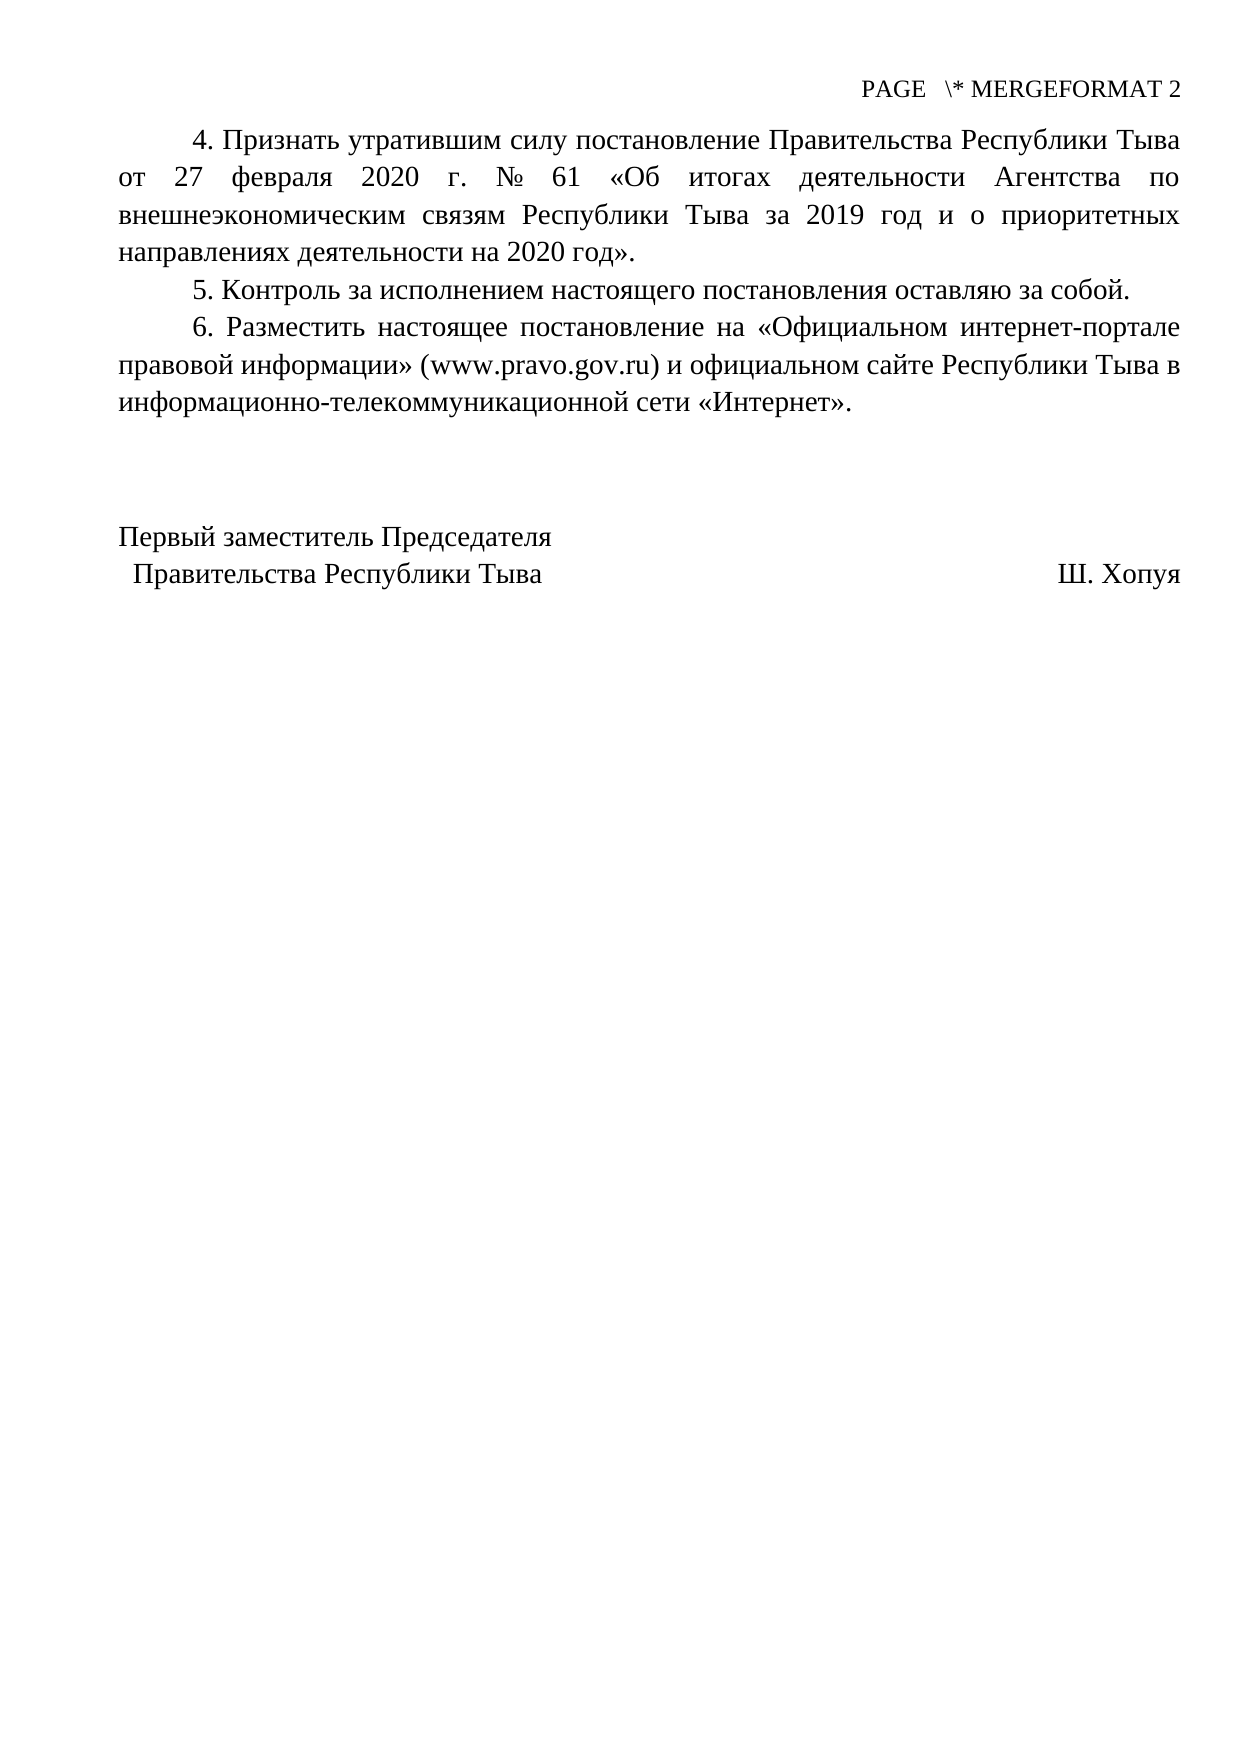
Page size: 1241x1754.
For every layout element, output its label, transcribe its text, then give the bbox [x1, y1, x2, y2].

text Первый заместитель Председателя [118, 519, 1181, 552]
text 6. Разместить настоящее постановление на «Официальном интернет-портале правовой информации» (www.pravo.gov.ru) и официальном сайте Республики Тыва в информационно-телекоммуникационной сети «Интернет». [118, 306, 1181, 418]
text Правительства Республики Тыва Ш. Хопуя [118, 552, 1181, 590]
text 5. Контроль за исполнением настоящего постановления оставляю за собой. [118, 268, 1181, 306]
text 4. Признать утратившим силу постановление Правительства Республики Тыва от 27 февраля 2020 г. № 61 «Об итогах деятельности Агентства по внешнеэкономическим связям Республики Тыва за 2019 год и о приоритетных направлениях деятельности на 2020 год». [118, 118, 1181, 268]
